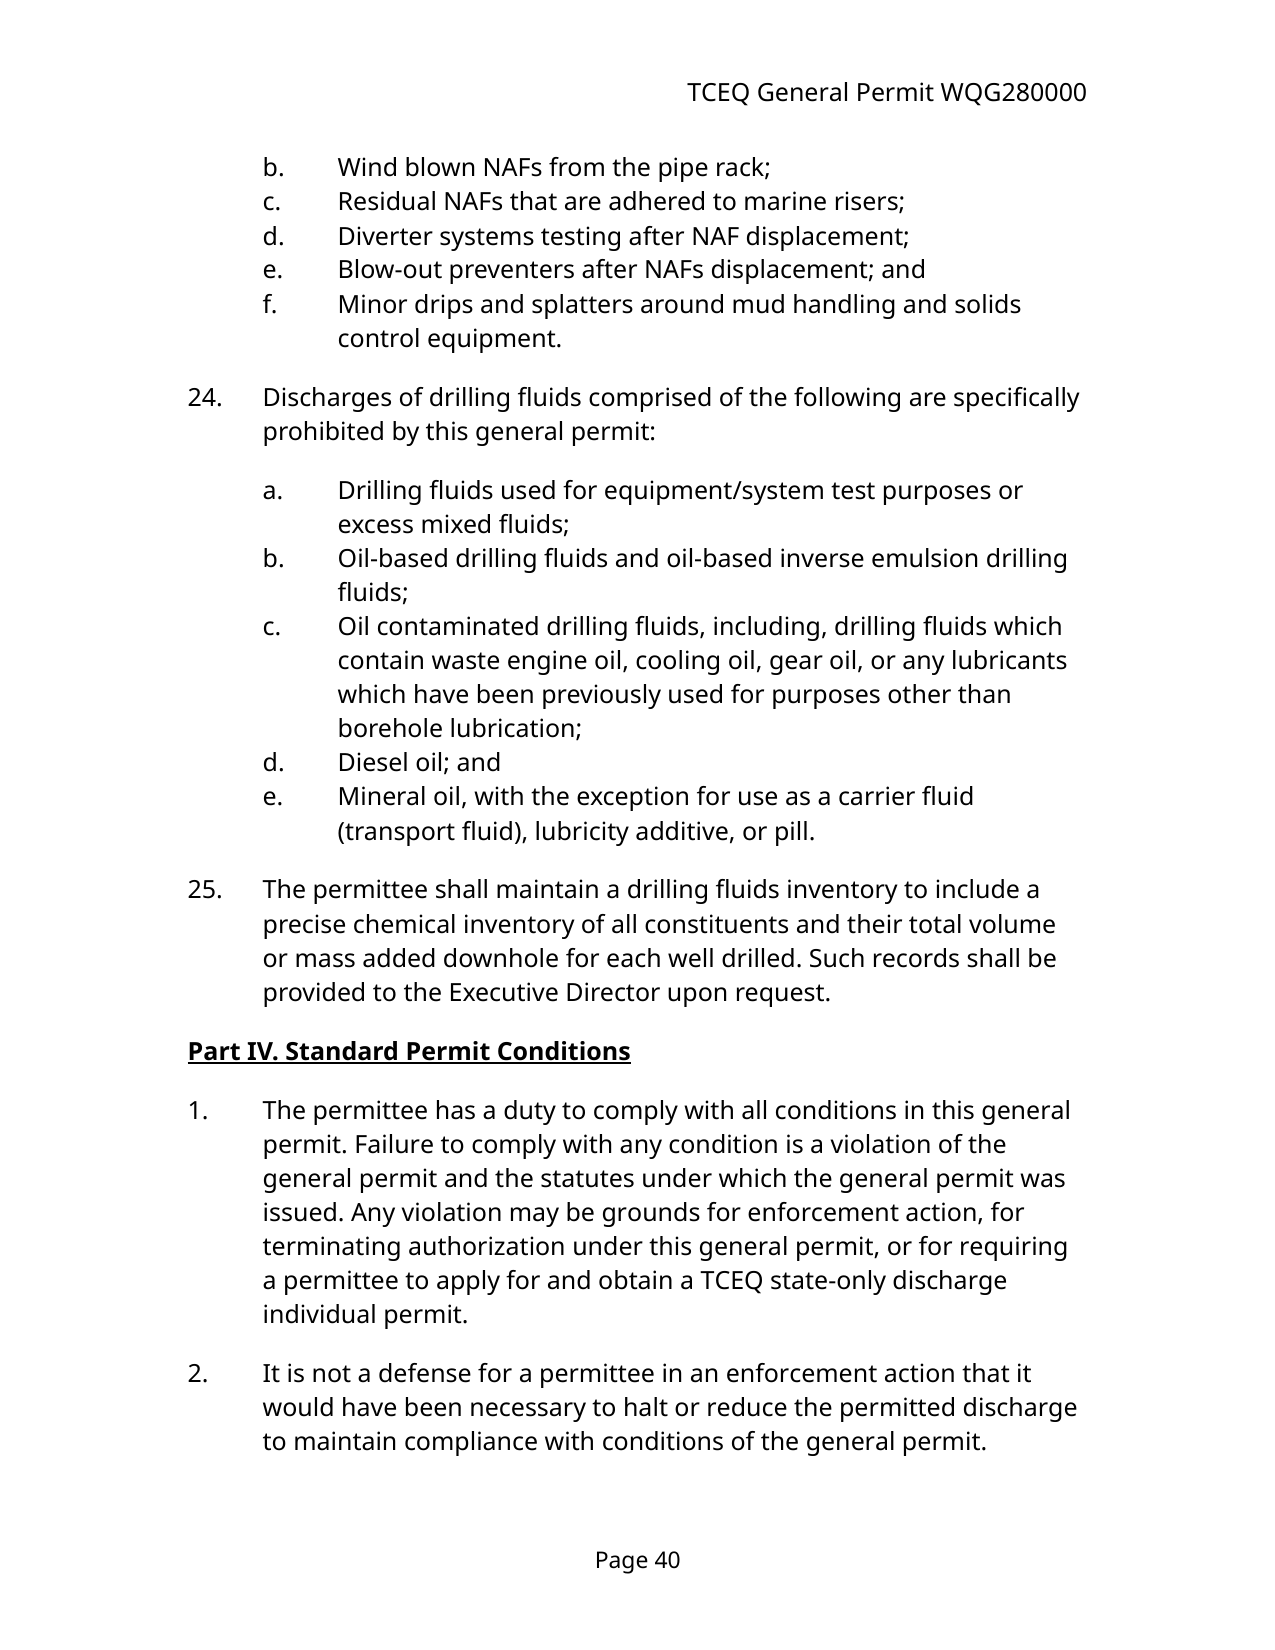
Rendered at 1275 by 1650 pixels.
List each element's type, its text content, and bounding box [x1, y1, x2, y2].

subtitle Part IV. Standard Permit Conditions [187, 1033, 1087, 1067]
text e. Blow-out preventers after NAFs displacement; and [262, 252, 1087, 286]
text d. Diesel oil; and [262, 745, 1087, 779]
text d. Diverter systems testing after NAF displacement; [262, 218, 1087, 252]
list The permittee has a duty to comply with all conditions in this general permit. Failure to comply with any condition is a violation of the general permit and the statutes under which the general permit was issued. Any violation may be grounds for enforcement action, for terminating authorization under this general permit, or for requiring a permittee to apply for and obtain a TCEQ state-only discharge individual permit. [187, 1092, 1087, 1331]
text a. Drilling fluids used for equipment/system test purposes or excess mixed fluids; [262, 472, 1087, 541]
text c. Oil contaminated drilling fluids, including, drilling fluids which contain waste engine oil, cooling oil, gear oil, or any lubricants which have been previously used for purposes other than borehole lubrication; [262, 609, 1087, 745]
list The permittee shall maintain a drilling fluids inventory to include a precise chemical inventory of all constituents and their total volume or mass added downhole for each well drilled. Such records shall be provided to the Executive Director upon request. [187, 872, 1087, 1008]
text c. Residual NAFs that are adhered to marine risers; [262, 184, 1087, 218]
text b. Oil-based drilling fluids and oil-based inverse emulsion drilling fluids; [262, 541, 1087, 609]
text f. Minor drips and splatters around mud handling and solids control equipment. [262, 286, 1087, 354]
text e. Mineral oil, with the exception for use as a carrier fluid (transport fluid), lubricity additive, or pill. [262, 779, 1087, 847]
list Discharges of drilling fluids comprised of the following are specifically prohibited by this general permit: [187, 379, 1087, 447]
text b. Wind blown NAFs from the pipe rack; [262, 150, 1087, 184]
list It is not a defense for a permittee in an enforcement action that it would have been necessary to halt or reduce the permitted discharge to maintain compliance with conditions of the general permit. [187, 1356, 1087, 1458]
